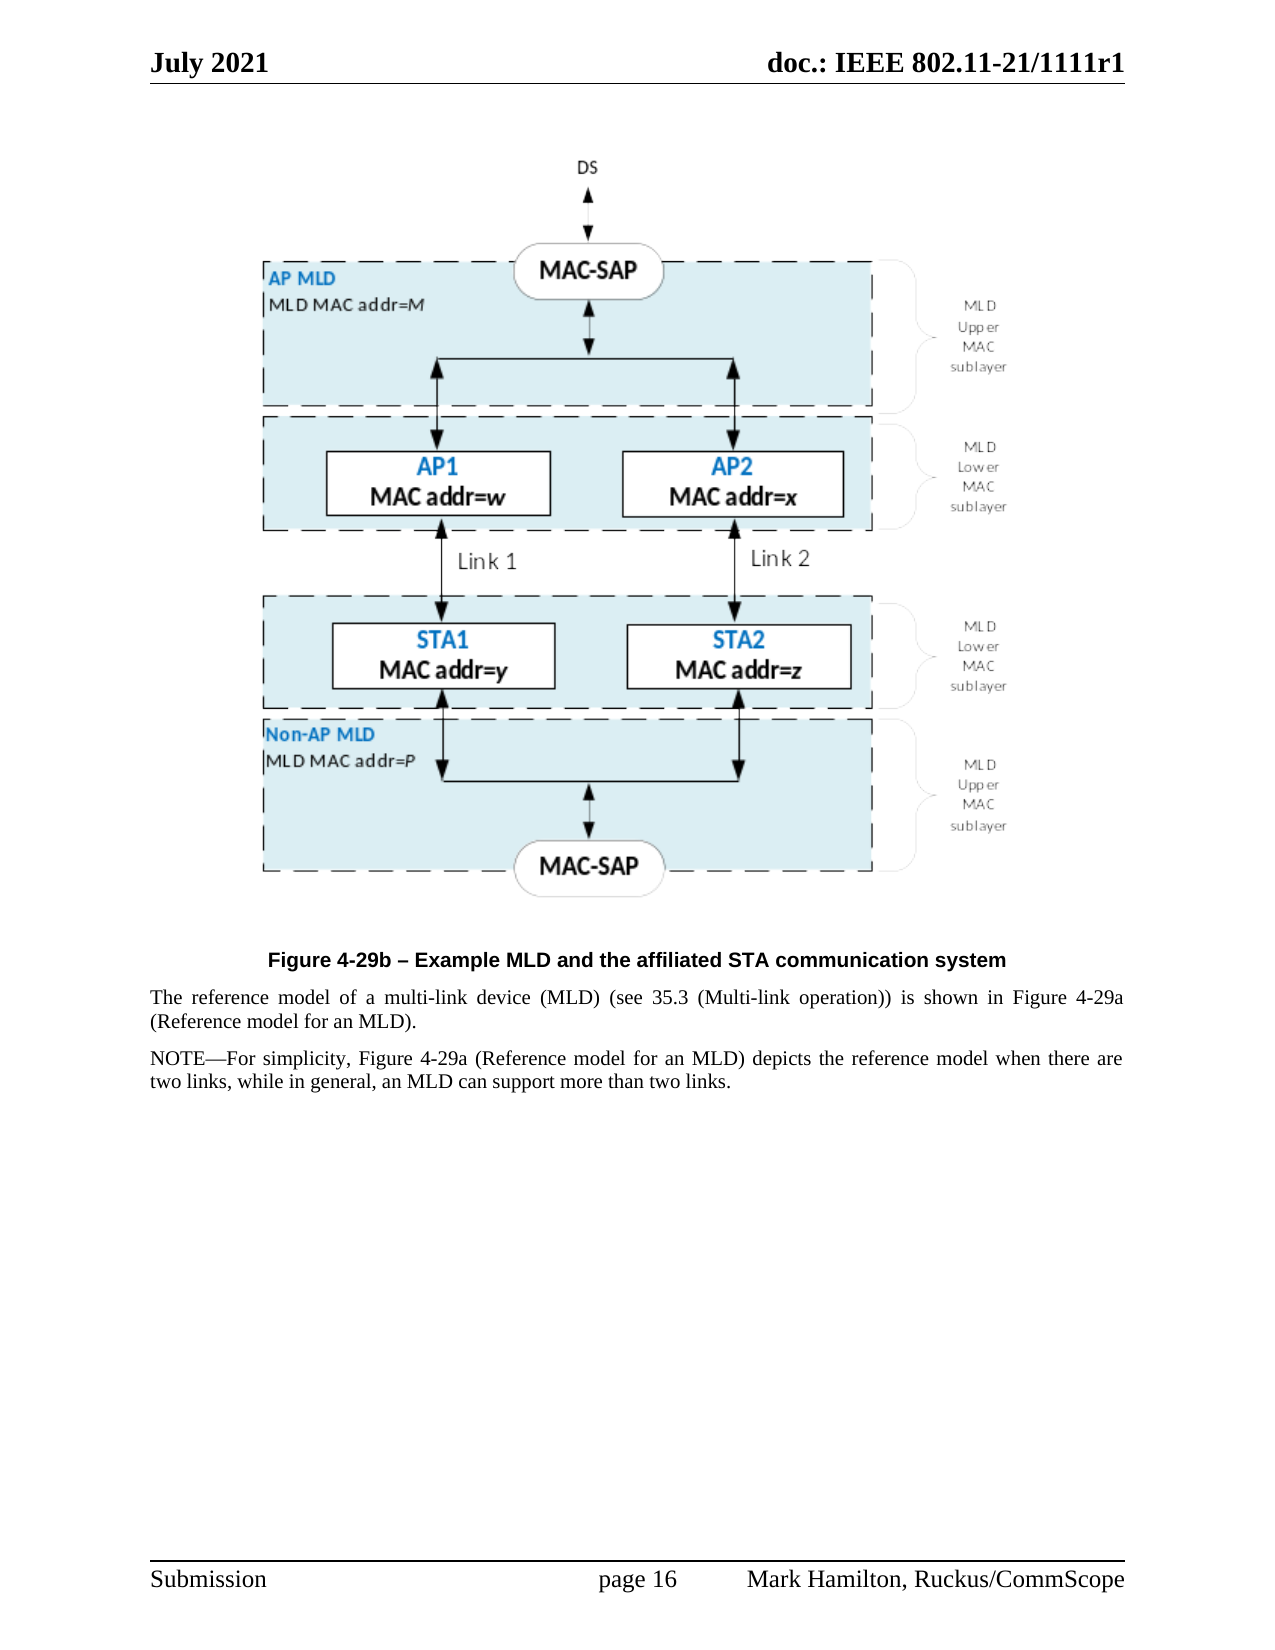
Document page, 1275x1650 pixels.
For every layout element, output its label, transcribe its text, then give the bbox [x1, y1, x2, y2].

text NOTE—For simplicity, Figure 4-29a (Reference model for an MLD) depicts the reference model when there are two links, while in general, an MLD can support more than two links. [150, 1045, 1125, 1093]
text Figure 4-29b – Example MLD and the affiliated STA communication system [150, 948, 1125, 972]
text The reference model of a multi-link device (MLD) (see 35.3 (Multi-link operation)) is shown in Figure 4-29a (Reference model for an MLD). [150, 985, 1125, 1033]
